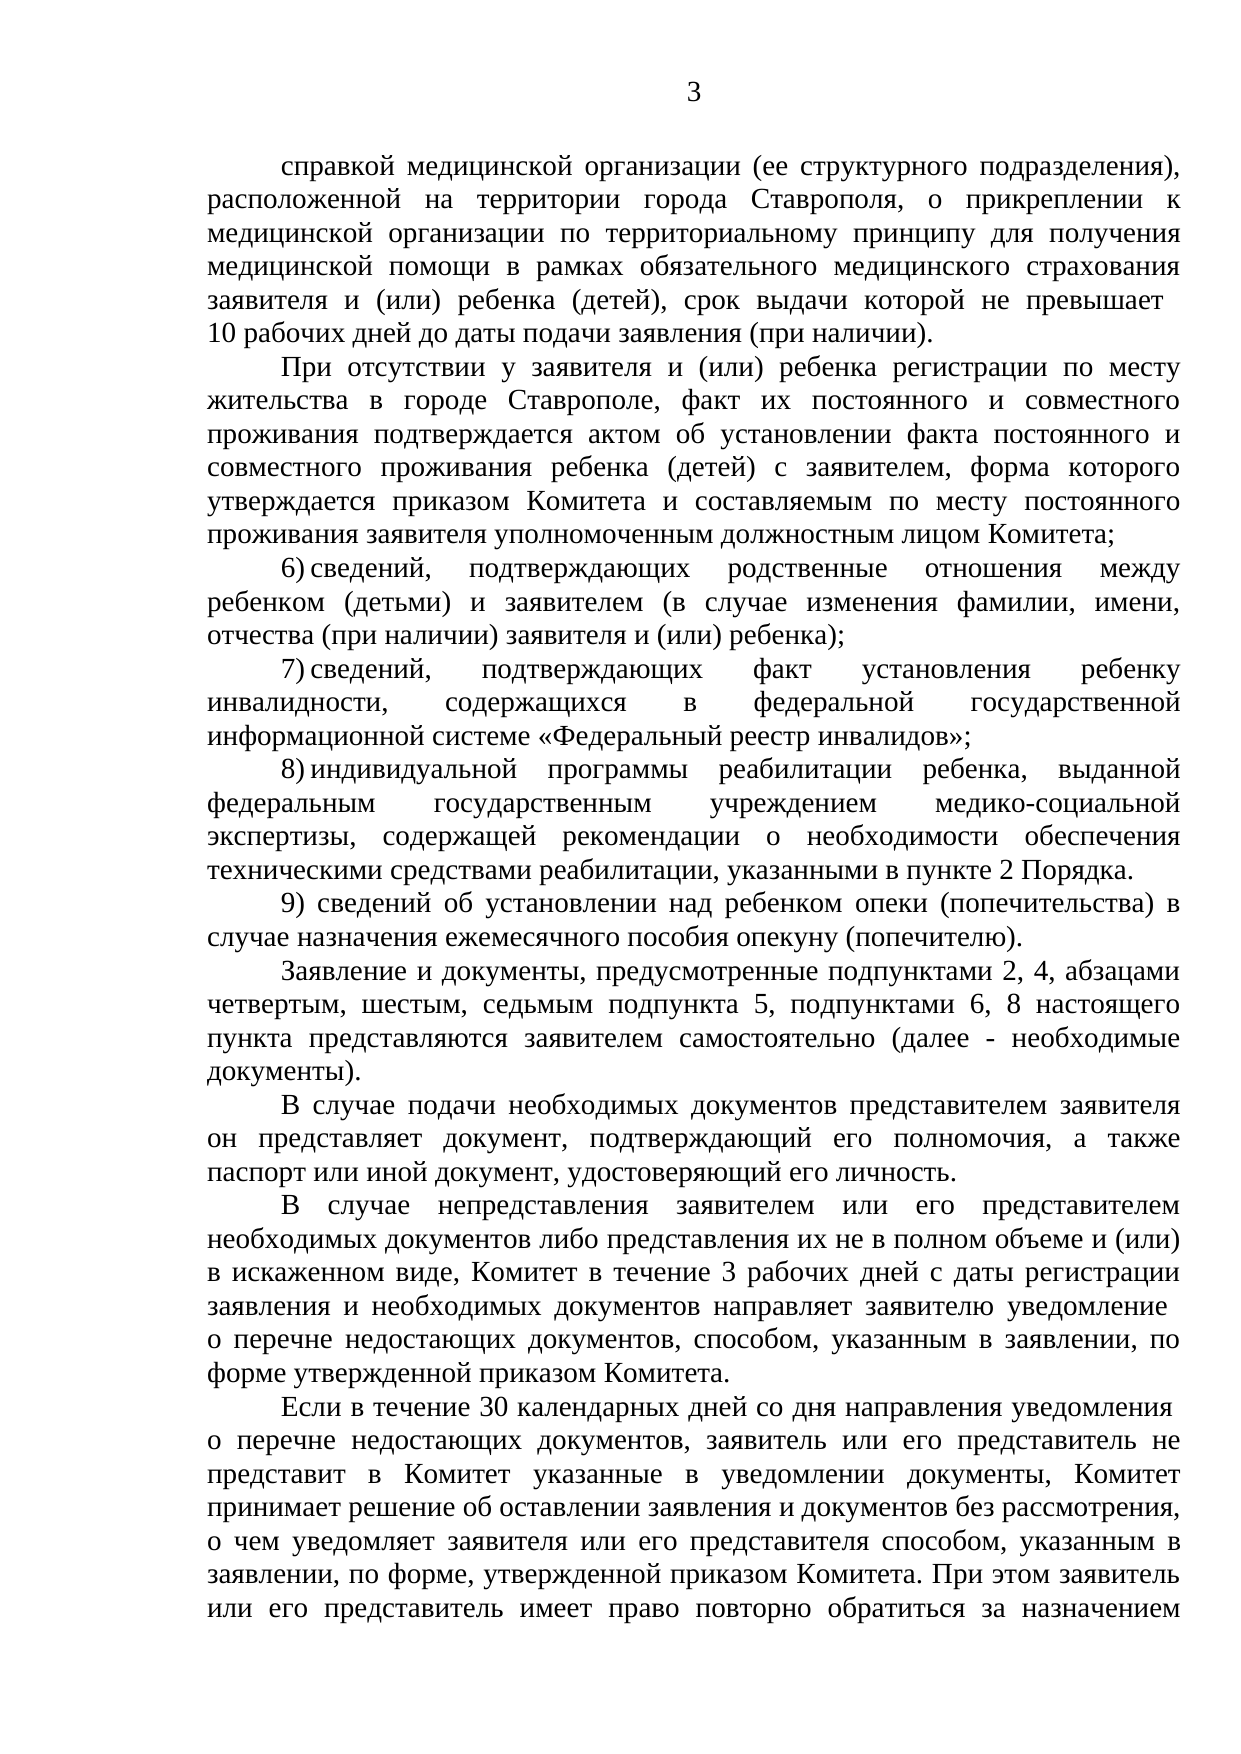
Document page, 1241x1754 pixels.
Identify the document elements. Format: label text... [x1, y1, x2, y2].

text В случае подачи необходимых документов представителем заявителя он представляет документ, подтверждающий его полномочия, а также паспорт или иной документ, удостоверяющий его личность. [207, 1087, 1181, 1187]
text Заявление и документы, предусмотренные подпунктами 2, 4, абзацами четвертым, шестым, седьмым подпункта 5, подпунктами 6, 8 настоящего пункта представляются заявителем самостоятельно (далее - необходимые документы). [207, 953, 1181, 1087]
text В случае непредставления заявителем или его представителем необходимых документов либо представления их не в полном объеме и (или) в искаженном виде, Комитет в течение 3 рабочих дней с даты регистрации заявления и необходимых документов направляет заявителю уведомление о перечне недостающих документов, способом, указанным в заявлении, по форме утвержденной приказом Комитета. [207, 1187, 1181, 1389]
text 7) сведений, подтверждающих факт установления ребенку инвалидности, содержащихся в федеральной государственной информационной системе «Федеральный реестр инвалидов»; [207, 651, 1181, 751]
text 6) сведений, подтверждающих родственные отношения между ребенком (детьми) и заявителем (в случае изменения фамилии, имени, отчества (при наличии) заявителя и (или) ребенка); [207, 550, 1181, 651]
text 8) индивидуальной программы реабилитации ребенка, выданной федеральным государственным учреждением медико-социальной экспертизы, содержащей рекомендации о необходимости обеспечения техническими средствами реабилитации, указанными в пункте 2 Порядка. [207, 751, 1181, 886]
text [207, 1389, 1181, 1623]
text При отсутствии у заявителя и (или) ребенка регистрации по месту жительства в городе Ставрополе, факт их постоянного и совместного проживания подтверждается актом об установлении факта постоянного и совместного проживания ребенка (детей) с заявителем, форма которого утверждается приказом Комитета и составляемым по месту постоянного проживания заявителя уполномоченным должностным лицом Комитета; [207, 349, 1181, 550]
text справкой медицинской организации (ее структурного подразделения), расположенной на территории города Ставрополя, о прикреплении к медицинской организации по территориальному принципу для получения медицинской помощи в рамках обязательного медицинского страхования заявителя и (или) ребенка (детей), срок выдачи которой не превышает 10 рабочих дней до даты подачи заявления (при наличии). [207, 148, 1181, 349]
text 9) сведений об установлении над ребенком опеки (попечительства) в случае назначения ежемесячного пособия опекуну (попечителю). [207, 886, 1181, 953]
